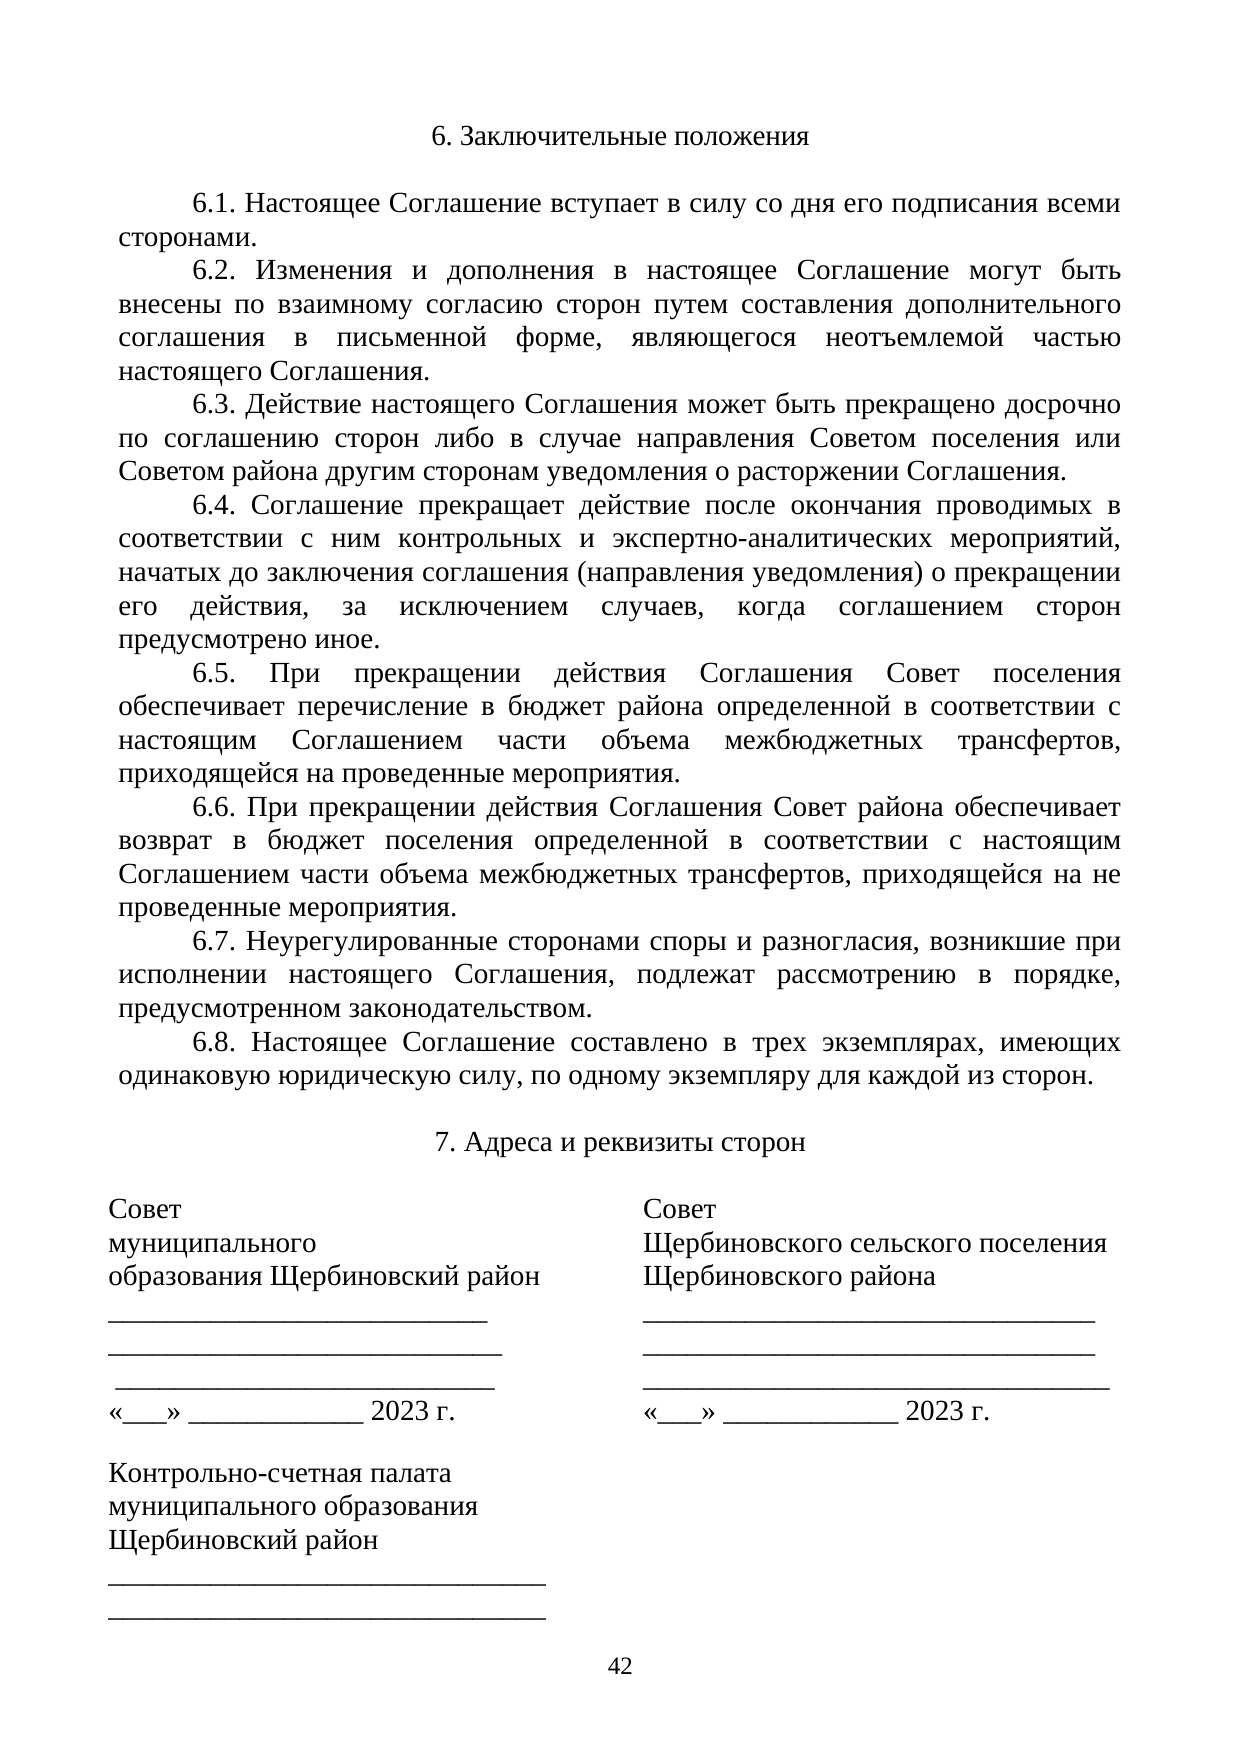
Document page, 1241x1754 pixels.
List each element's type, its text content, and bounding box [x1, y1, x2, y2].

text 6.6. При прекращении действия Соглашения Совет района обеспечивает возврат в бюджет поселения определенной в соответствии с настоящим Соглашением части объема межбюджетных трансфертов, приходящейся на не проведенные мероприятия. [118, 789, 1122, 923]
text 6.4. Соглашение прекращает действие после окончания проводимых в соответствии с ним контрольных и экспертно-аналитических мероприятий, начатых до заключения соглашения (направления уведомления) о прекращении его действия, за исключением случаев, когда соглашением сторон предусмотрено иное. [118, 487, 1122, 655]
text 6.3. Действие настоящего Соглашения может быть прекращено досрочно по соглашению сторон либо в случае направления Советом поселения или Советом района другим сторонам уведомления о расторжении Соглашения. [118, 386, 1122, 487]
text 6.2. Изменения и дополнения в настоящее Соглашение могут быть внесены по взаимному согласию сторон путем составления дополнительного соглашения в письменной форме, являющегося неотъемлемой частью настоящего Соглашения. [118, 252, 1122, 386]
text 6.5. При прекращении действия Соглашения Совет поселения обеспечивает перечисление в бюджет района определенной в соответствии с настоящим Соглашением части объема межбюджетных трансфертов, приходящейся на проведенные мероприятия. [118, 655, 1122, 789]
text 6.7. Неурегулированные сторонами споры и разногласия, возникшие при исполнении настоящего Соглашения, подлежат рассмотрению в порядке, предусмотренном законодательством. [118, 923, 1122, 1024]
text 6. Заключительные положения [118, 118, 1122, 152]
text 6.1. Настоящее Соглашение вступает в силу со дня его подписания всеми сторонами. [118, 185, 1122, 252]
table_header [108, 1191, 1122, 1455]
text 7. Адреса и реквизиты сторон [118, 1124, 1122, 1158]
text 6.8. Настоящее Соглашение составлено в трех экземплярах, имеющих одинаковую юридическую силу, по одному экземпляру для каждой из сторон. [118, 1024, 1122, 1091]
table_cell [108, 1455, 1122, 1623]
